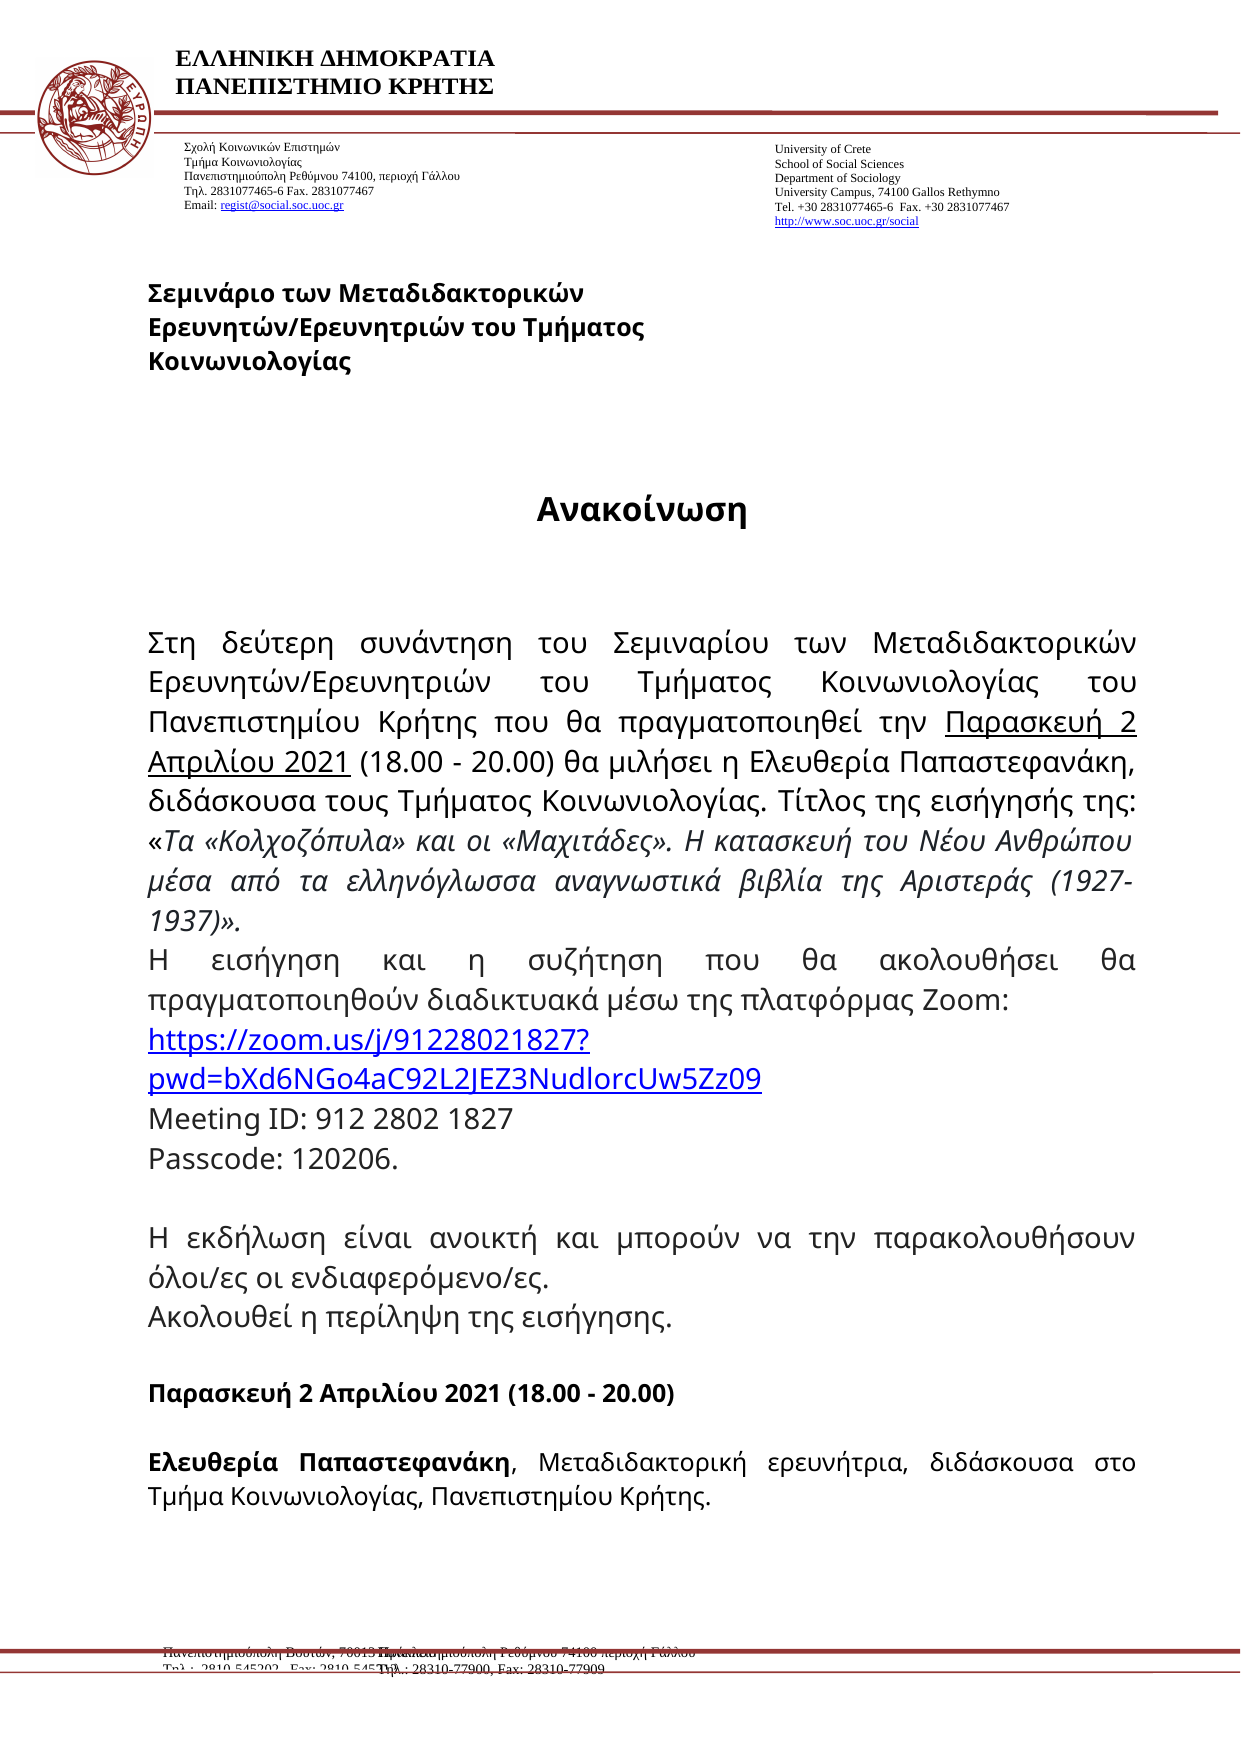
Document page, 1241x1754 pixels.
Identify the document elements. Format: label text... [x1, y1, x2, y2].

text Στη δεύτερη συνάντηση του Σεμιναρίου των Μεταδιδακτορικών Ερευνητών/Ερευνητριών του Τμήματος Κοινωνιολογίας του Πανεπιστημίου Κρήτης που θα πραγματοποιηθεί την Παρασκευή 2 Απριλίου 2021 (18.00 - 20.00) θα μιλήσει η Ελευθερία Παπαστεφανάκη, διδάσκουσα τους Τμήματος Κοινωνιολογίας. Τίτλος της εισήγησής της: «Τα «Κολχοζόπυλα» και οι «Μαχιτάδες». Η κατασκευή του Νέου Ανθρώπου μέσα από τα ελληνόγλωσσα αναγνωστικά βιβλία της Αριστεράς (1927-1937)». [148, 622, 1137, 939]
text Σεμινάριο των Μεταδιδακτορικών Ερευνητών/Ερευνητριών του Τμήματος Κοινωνιολογίας [148, 276, 700, 378]
text Ακολουθεί η περίληψη της εισήγησης. [148, 1297, 1137, 1336]
text Ελευθερία Παπαστεφανάκη, Μεταδιδακτορική ερευνήτρια, διδάσκουσα στο Τμήμα Κοινωνιολογίας, Πανεπιστημίου Κρήτης. [148, 1444, 1137, 1512]
text Παρασκευή 2 Απριλίου 2021 (18.00 - 20.00) [148, 1376, 1137, 1410]
picture [35, 57, 154, 178]
text Meeting ID: 912 2802 1827 [148, 1098, 1137, 1138]
text Ανακοίνωση [148, 486, 1137, 531]
text Η εισήγηση και η συζήτηση που θα ακολουθήσει θα πραγματοποιηθούν διαδικτυακά μέσω της πλατφόρμας Zoom: [148, 939, 1137, 1019]
text Η εκδήλωση είναι ανοικτή και μπορούν να την παρακολουθήσουν όλοι/ες οι ενδιαφερόμενο/ες. [148, 1217, 1137, 1297]
text Passcode: 120206. [148, 1138, 1137, 1178]
text https://zoom.us/j/91228021827?pwd=bXd6NGo4aC92L2JEZ3NudlorcUw5Zz09 [148, 1019, 1137, 1098]
